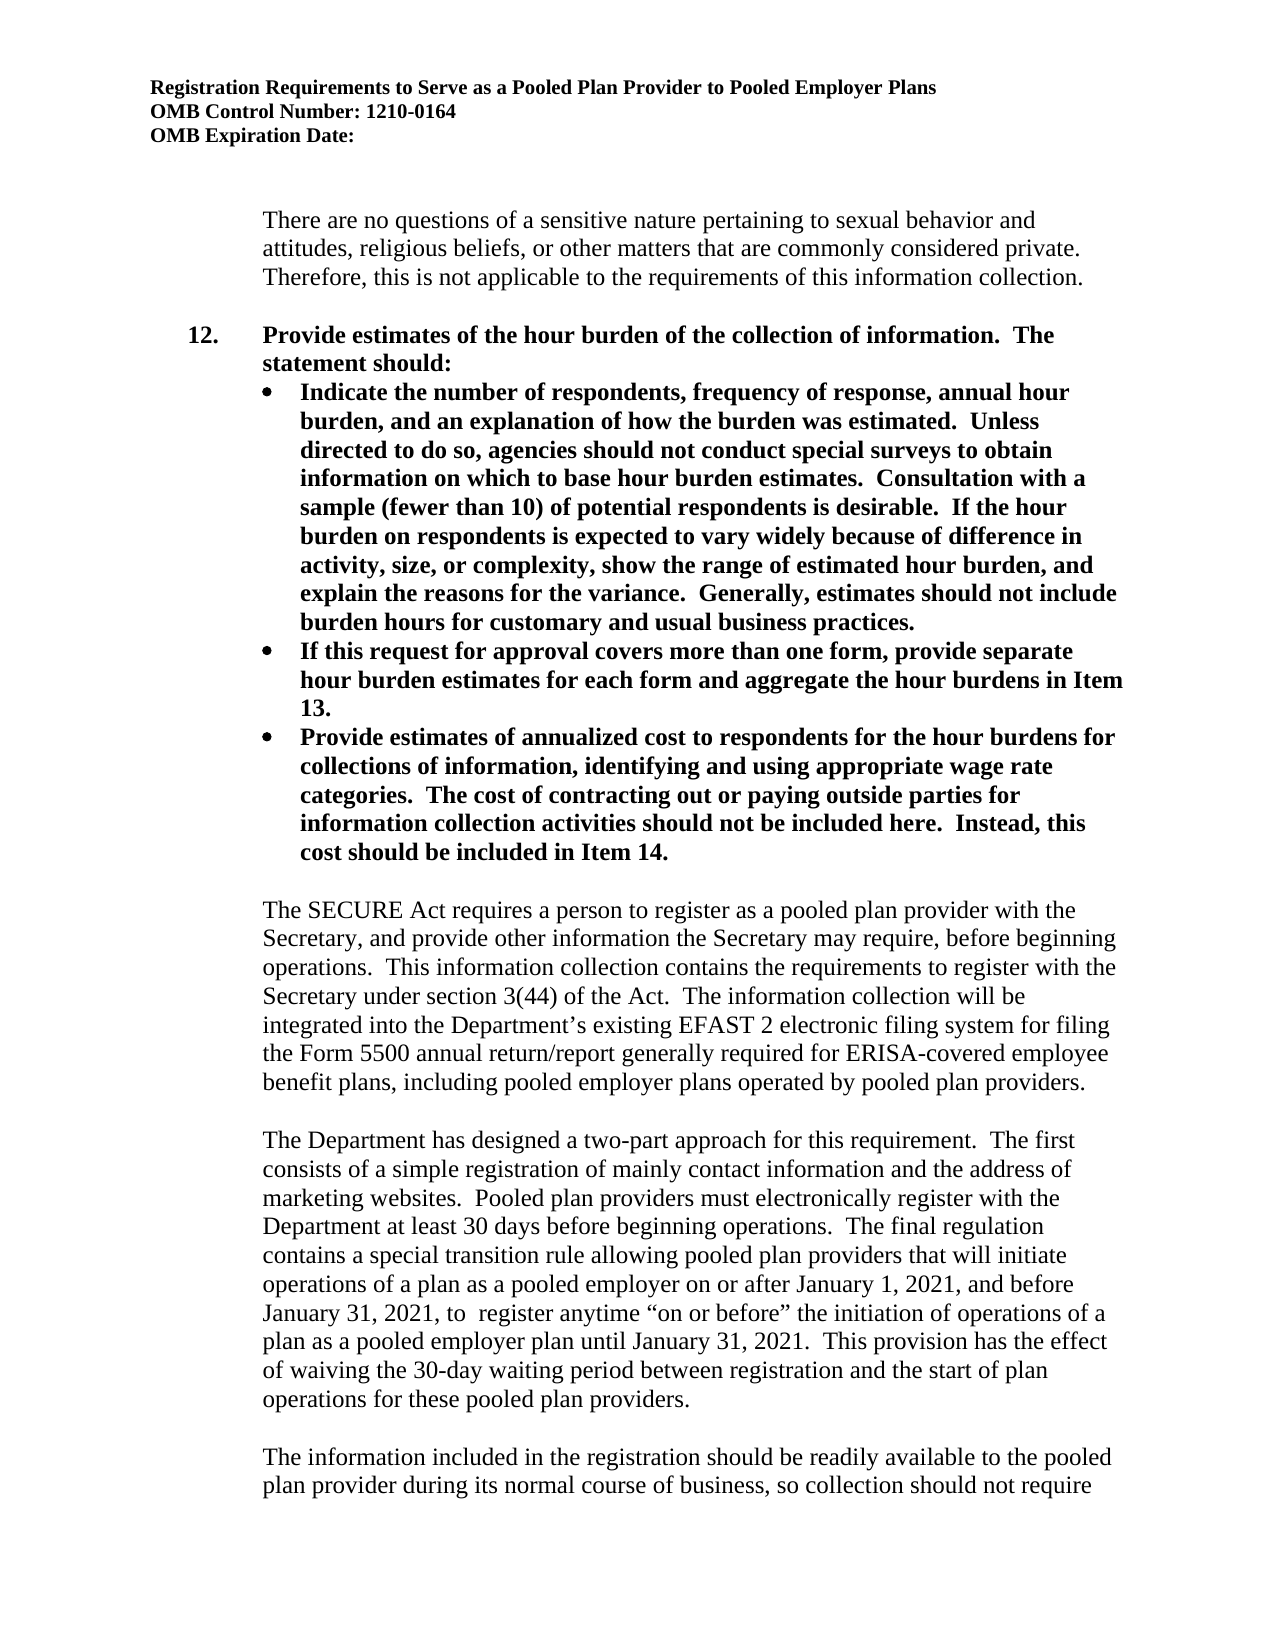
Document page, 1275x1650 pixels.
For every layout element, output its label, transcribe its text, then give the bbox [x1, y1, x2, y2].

list Indicate the number of respondents, frequency of response, annual hour burden, and an explanation of how the burden was estimated. Unless directed to do so, agencies should not conduct special surveys to obtain information on which to base hour burden estimates. Consultation with a sample (fewer than 10) of potential respondents is desirable. If the hour burden on respondents is expected to vary widely because of difference in activity, size, or complexity, show the range of estimated hour burden, and explain the reasons for the variance. Generally, estimates should not include burden hours for customary and usual business practices. [262, 377, 1125, 636]
text There are no questions of a sensitive nature pertaining to sexual behavior and attitudes, religious beliefs, or other matters that are commonly considered private. Therefore, this is not applicable to the requirements of this information collection. [262, 205, 1125, 291]
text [262, 1442, 1125, 1499]
list If this request for approval covers more than one form, provide separate hour burden estimates for each form and aggregate the hour burdens in Item 13. [262, 636, 1125, 722]
list Provide estimates of the hour burden of the collection of information. The statement should: [187, 320, 1125, 377]
text The Department has designed a two-part approach for this requirement. The first consists of a simple registration of mainly contact information and the address of marketing websites. Pooled plan providers must electronically register with the Department at least 30 days before beginning operations. The final regulation contains a special transition rule allowing pooled plan providers that will initiate operations of a plan as a pooled employer on or after January 1, 2021, and before January 31, 2021, to register anytime “on or before” the initiation of operations of a plan as a pooled employer plan until January 31, 2021. This provision has the effect of waiving the 30-day waiting period between registration and the start of plan operations for these pooled plan providers. [262, 1125, 1125, 1413]
list Provide estimates of annualized cost to respondents for the hour burdens for collections of information, identifying and using appropriate wage rate categories. The cost of contracting out or paying outside parties for information collection activities should not be included here. Instead, this cost should be included in Item 14. [262, 722, 1125, 866]
text The SECURE Act requires a person to register as a pooled plan provider with the Secretary, and provide other information the Secretary may require, before beginning operations. This information collection contains the requirements to register with the Secretary under section 3(44) of the Act. The information collection will be integrated into the Department’s existing EFAST 2 electronic filing system for filing the Form 5500 annual return/report generally required for ERISA-covered employee benefit plans, including pooled employer plans operated by pooled plan providers. [262, 895, 1125, 1096]
